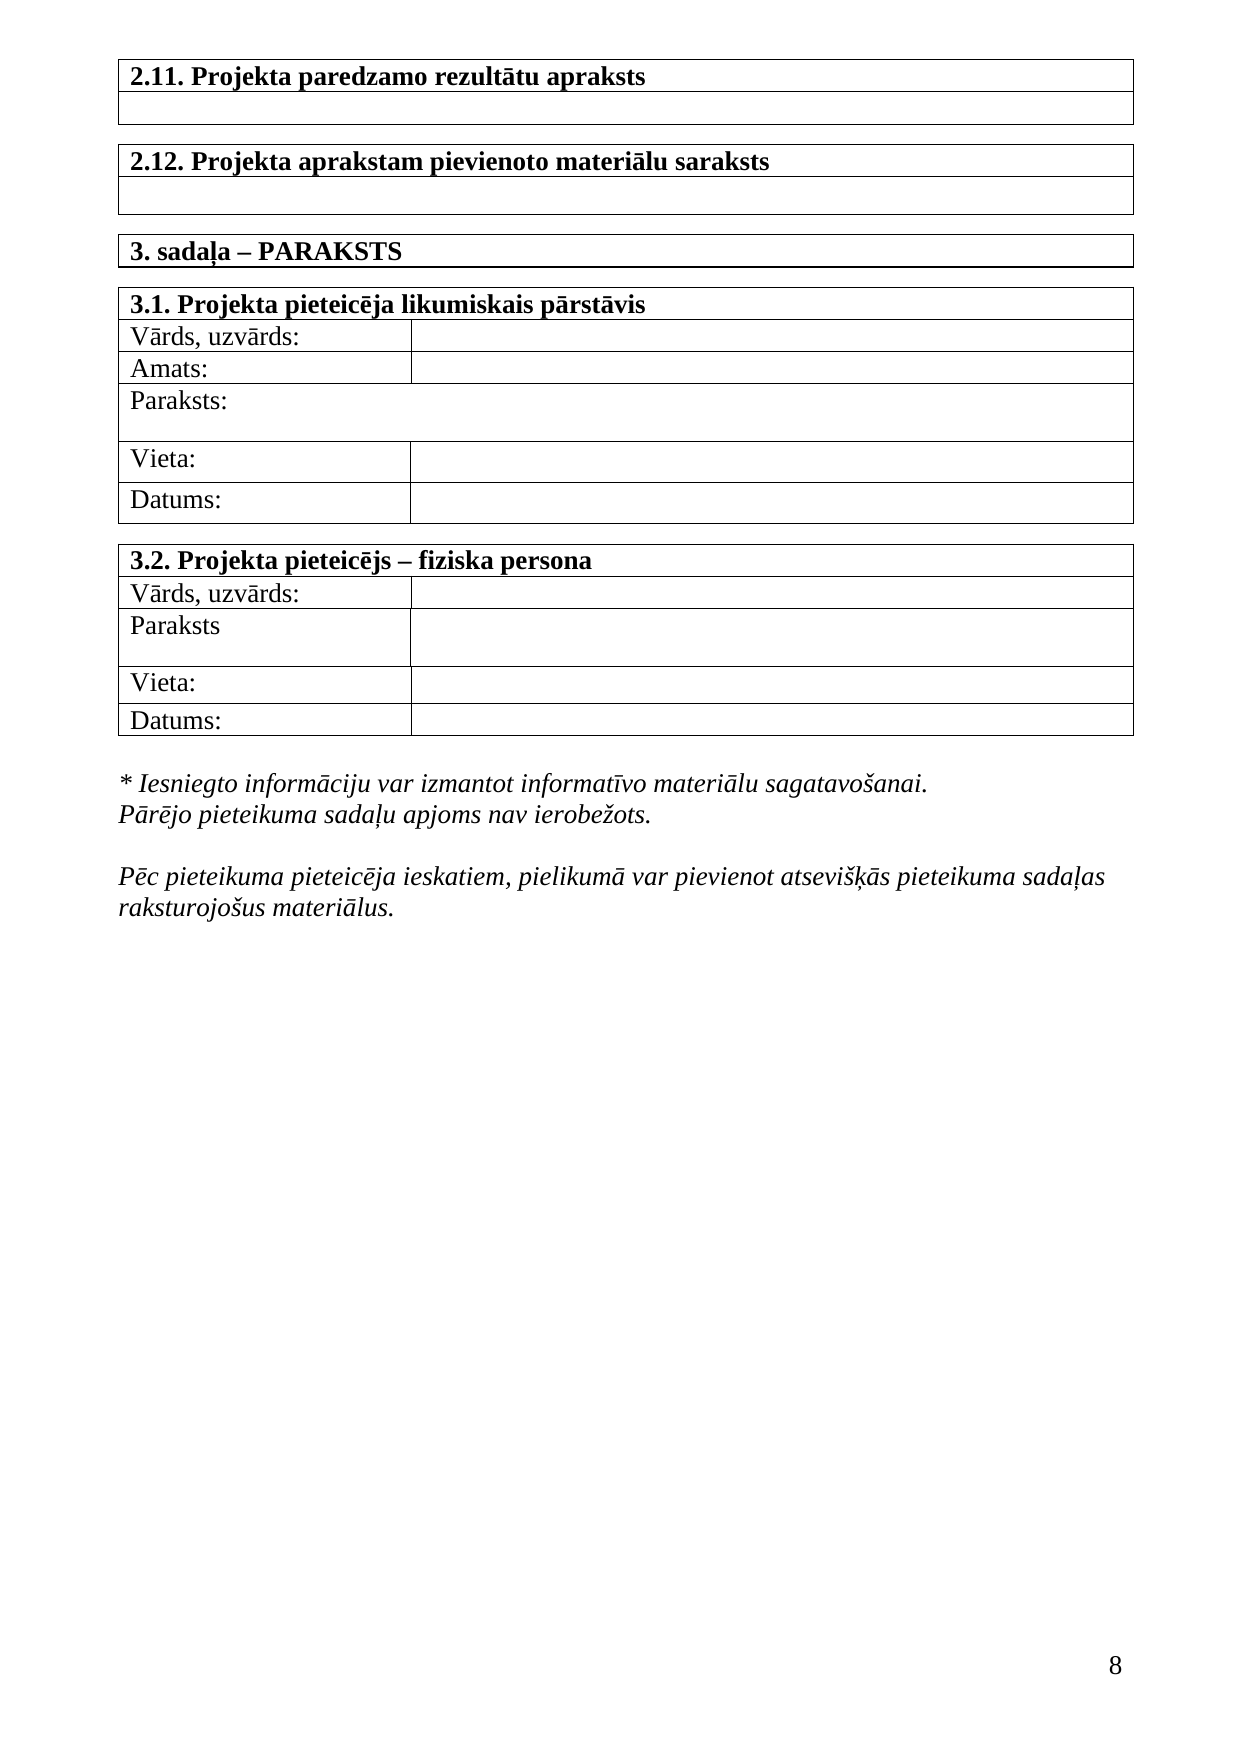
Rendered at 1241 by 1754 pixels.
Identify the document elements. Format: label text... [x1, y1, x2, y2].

table_cell Paraksts [119, 609, 410, 666]
table_header 3. sadaļa – PARAKSTS [119, 235, 1133, 266]
table_cell [411, 483, 1133, 523]
table_cell Datums: [119, 483, 410, 523]
table_cell [119, 92, 1133, 123]
table_header 3.1. Projekta pieteicēja likumiskais pārstāvis [119, 288, 1133, 319]
table_cell Paraksts: [119, 384, 1133, 441]
table_cell [119, 177, 1133, 214]
table_header 3.2. Projekta pieteicējs – fiziska persona [119, 545, 1133, 576]
table_cell [412, 352, 1133, 383]
text * Iesniegto informāciju var izmantot informatīvo materiālu sagatavošanai. [118, 767, 1122, 798]
table_cell Vieta: [119, 442, 410, 482]
table_cell Amats: [119, 352, 411, 383]
text Pēc pieteikuma pieteicēja ieskatiem, pielikumā var pievienot atsevišķās pieteikuma sadaļas raksturojošus materiālus. [118, 860, 1122, 923]
table_header 2.12. Projekta aprakstam pievienoto materiālu saraksts [119, 145, 1133, 176]
table_header 2.11. Projekta paredzamo rezultātu apraksts [119, 60, 1133, 91]
table_cell Datums: [119, 704, 411, 735]
table_cell Vieta: [119, 667, 411, 703]
table_cell [412, 577, 1133, 608]
table_cell Vārds, uzvārds: [119, 320, 411, 351]
text Pārējo pieteikuma sadaļu apjoms nav ierobežots. [118, 798, 1122, 829]
table_cell [411, 609, 1133, 666]
table_cell Vārds, uzvārds: [119, 577, 411, 608]
table_cell [412, 667, 1133, 703]
table_cell [411, 442, 1133, 482]
table_cell [412, 704, 1133, 735]
table_cell [412, 320, 1133, 351]
